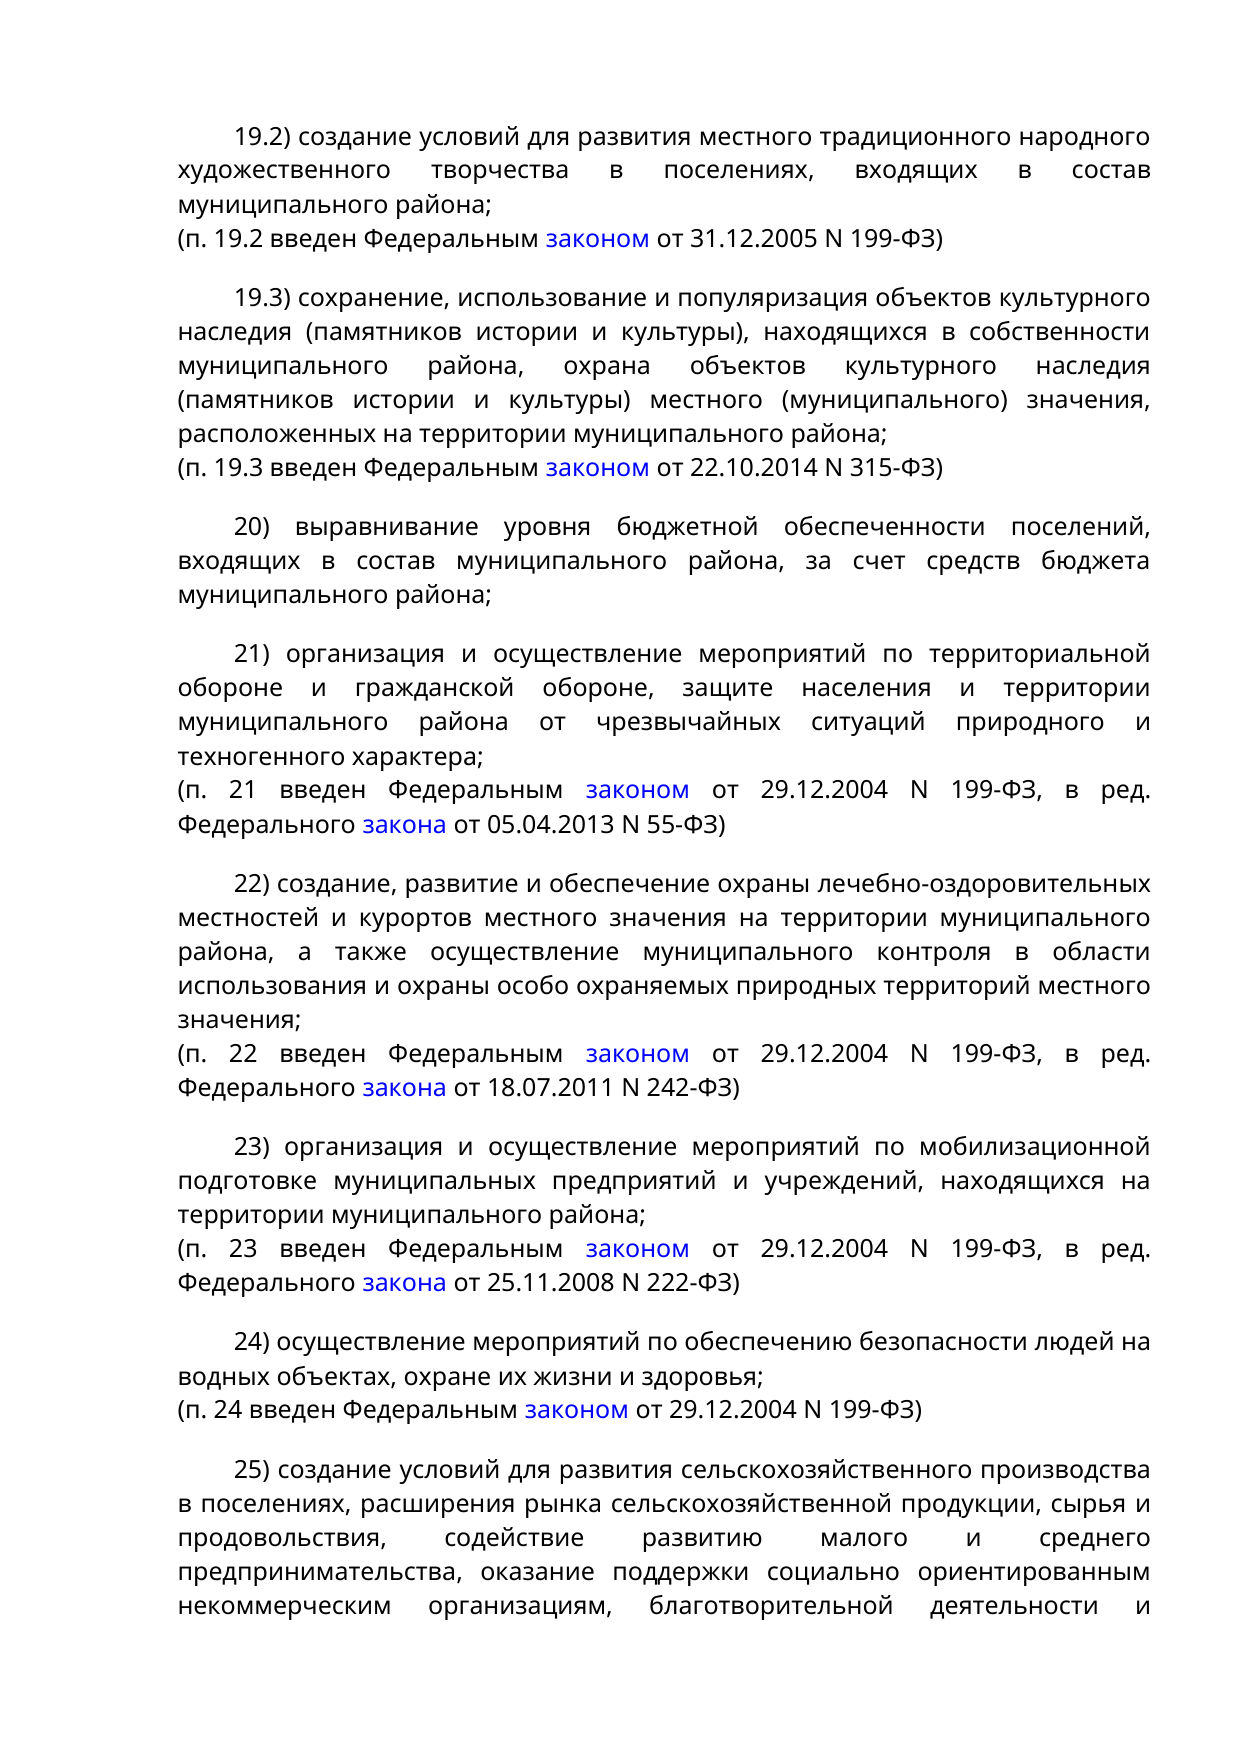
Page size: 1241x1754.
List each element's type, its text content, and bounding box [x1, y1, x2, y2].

text 19.2) создание условий для развития местного традиционного народного художественного творчества в поселениях, входящих в состав муниципального района; [177, 118, 1152, 220]
text 24) осуществление мероприятий по обеспечению безопасности людей на водных объектах, охране их жизни и здоровья; [177, 1324, 1152, 1392]
text (п. 23 введен Федеральным законом от 29.12.2004 N 199-ФЗ, в ред. Федерального закона от 25.11.2008 N 222-ФЗ) [177, 1231, 1152, 1299]
text (п. 24 введен Федеральным законом от 29.12.2004 N 199-ФЗ) [177, 1392, 1152, 1426]
text (п. 22 введен Федеральным законом от 29.12.2004 N 199-ФЗ, в ред. Федерального закона от 18.07.2011 N 242-ФЗ) [177, 1036, 1152, 1104]
text (п. 19.3 введен Федеральным законом от 22.10.2014 N 315-ФЗ) [177, 450, 1152, 484]
text 19.3) сохранение, использование и популяризация объектов культурного наследия (памятников истории и культуры), находящихся в собственности муниципального района, охрана объектов культурного наследия (памятников истории и культуры) местного (муниципального) значения, расположенных на территории муниципального района; [177, 279, 1152, 450]
text (п. 19.2 введен Федеральным законом от 31.12.2005 N 199-ФЗ) [177, 220, 1152, 254]
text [177, 1451, 1152, 1622]
text (п. 21 введен Федеральным законом от 29.12.2004 N 199-ФЗ, в ред. Федерального закона от 05.04.2013 N 55-ФЗ) [177, 772, 1152, 840]
text 22) создание, развитие и обеспечение охраны лечебно-оздоровительных местностей и курортов местного значения на территории муниципального района, а также осуществление муниципального контроля в области использования и охраны особо охраняемых природных территорий местного значения; [177, 865, 1152, 1036]
text 20) выравнивание уровня бюджетной обеспеченности поселений, входящих в состав муниципального района, за счет средств бюджета муниципального района; [177, 509, 1152, 611]
text 23) организация и осуществление мероприятий по мобилизационной подготовке муниципальных предприятий и учреждений, находящихся на территории муниципального района; [177, 1129, 1152, 1231]
text 21) организация и осуществление мероприятий по территориальной обороне и гражданской обороне, защите населения и территории муниципального района от чрезвычайных ситуаций природного и техногенного характера; [177, 636, 1152, 772]
